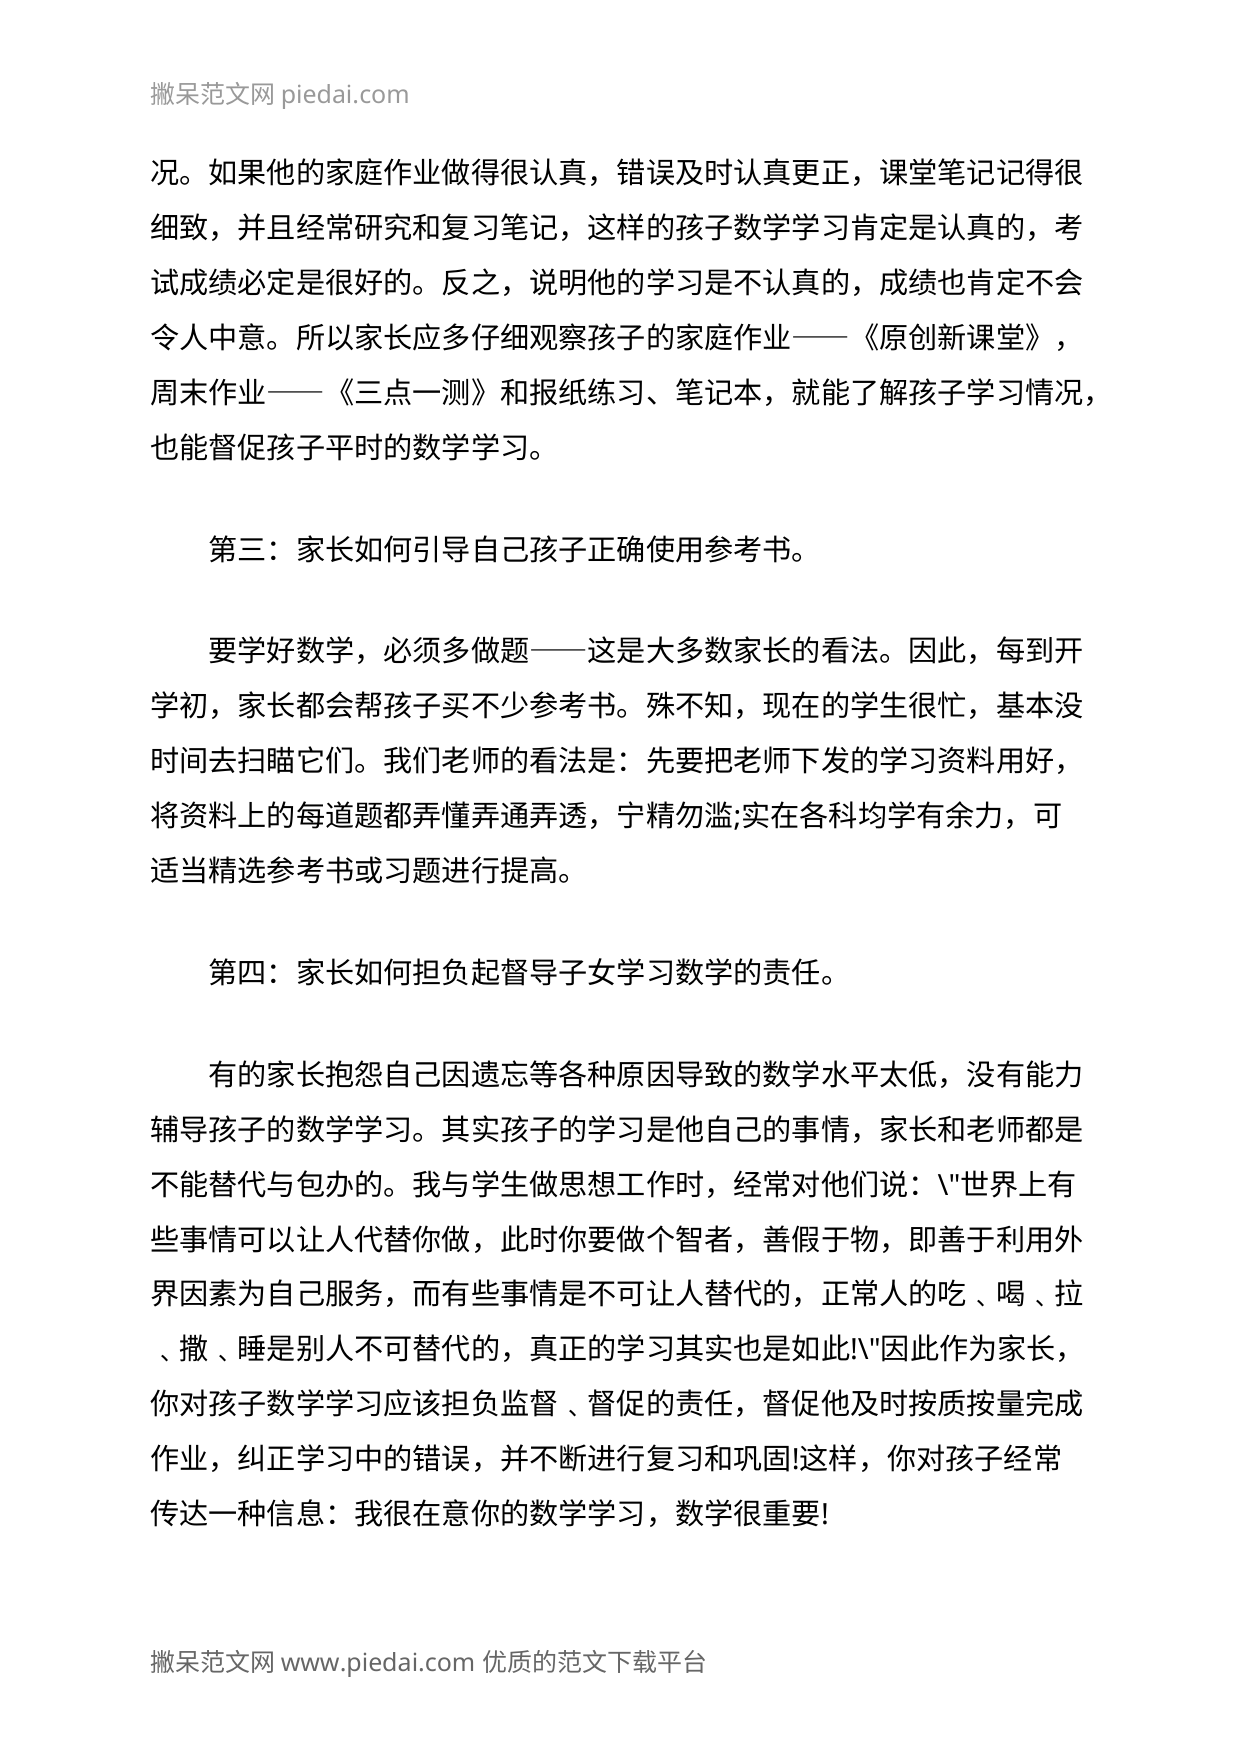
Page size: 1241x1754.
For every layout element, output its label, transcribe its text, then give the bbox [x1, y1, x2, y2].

text 有的家长抱怨自己因遗忘等各种原因导致的数学水平太低，没有能力辅导孩子的数学学习。其实孩子的学习是他自己的事情，家长和老师都是不能替代与包办的。我与学生做思想工作时，经常对他们说：\"世界上有些事情可以让人代替你做，此时你要做个智者，善假于物，即善于利用外界因素为自己服务，而有些事情是不可让人替代的，正常人的吃﹑喝﹑拉﹑撒﹑睡是别人不可替代的，真正的学习其实也是如此!\"因此作为家长，你对孩子数学学习应该担负监督﹑督促的责任，督促他及时按质按量完成作业，纠正学习中的错误，并不断进行复习和巩固!这样，你对孩子经常传达一种信息：我很在意你的数学学习，数学很重要! [150, 1051, 1090, 1533]
text 第四：家长如何担负起督导子女学习数学的责任。 [150, 949, 1090, 992]
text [150, 150, 1090, 467]
text 第三：家长如何引导自己孩子正确使用参考书。 [150, 526, 1090, 568]
text 要学好数学，必须多做题——这是大多数家长的看法。因此，每到开学初，家长都会帮孩子买不少参考书。殊不知，现在的学生很忙，基本没时间去扫瞄它们。我们老师的看法是：先要把老师下发的学习资料用好，将资料上的每道题都弄懂弄通弄透，宁精勿滥;实在各科均学有余力，可适当精选参考书或习题进行提高。 [150, 628, 1090, 890]
